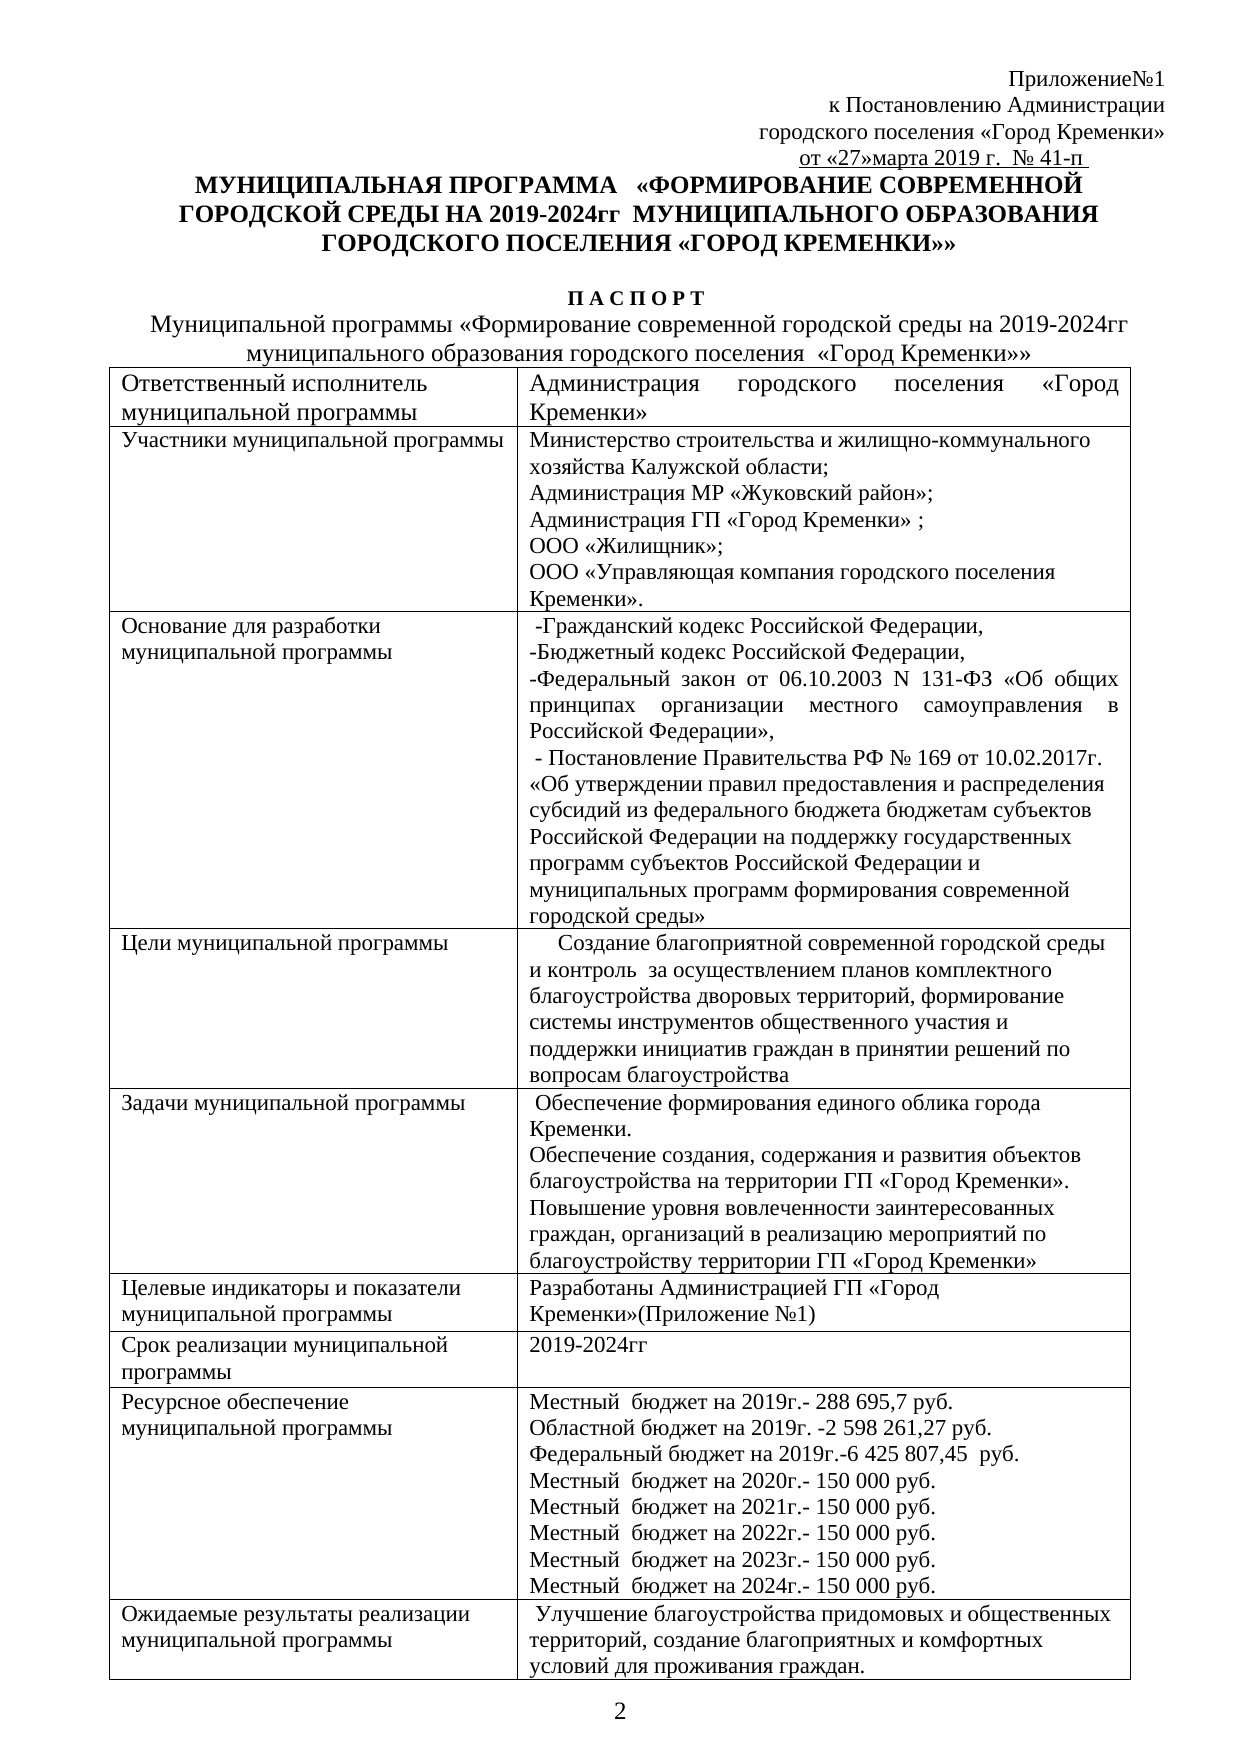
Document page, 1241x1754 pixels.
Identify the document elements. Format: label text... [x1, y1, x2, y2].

table_cell Ожидаемые результаты реализации муниципальной программы [110, 1600, 517, 1679]
table_cell Срок реализации муниципальной программы [110, 1332, 517, 1387]
text от «27»марта 2019 г. № 41-п [636, 144, 1165, 170]
table_cell Местный бюджет на 2019г.- 288 695,7 руб. Областной бюджет на 2019г. -2 598 261,27 руб. Федеральный бюджет на 2019г.-6 425 807,45 руб. Местный бюджет на 2020г.- 150 000 руб. Местный бюджет на 2021г.- 150 000 руб. Местный бюджет на 2022г.- 150 000 руб. Местный бюджет на 2023г.- 150 000 руб. Местный бюджет на 2024г.- 150 000 руб. [518, 1388, 1130, 1598]
text МУНИЦИПАЛЬНАЯ ПРОГРАММА «ФОРМИРОВАНИЕ СОВРЕМЕННОЙ ГОРОДСКОЙ СРЕДЫ НА 2019-2024гг МУНИЦИПАЛЬНОГО ОБРАЗОВАНИЯ ГОРОДСКОГО ПОСЕЛЕНИЯ «ГОРОД КРЕМЕНКИ»» [112, 170, 1165, 257]
text городского поселения «Город Кременки» [636, 118, 1165, 144]
table_cell Ресурсное обеспечение муниципальной программы [110, 1388, 517, 1598]
table_cell Основание для разработки муниципальной программы [110, 612, 517, 928]
table_cell Улучшение благоустройства придомовых и общественных территорий, создание благоприятных и комфортных условий для проживания граждан. [518, 1600, 1130, 1679]
table_header Ответственный исполнитель муниципальной программы [110, 368, 517, 426]
table_header Администрация городского поселения «Город Кременки» [518, 368, 1130, 426]
table_cell 2019-2024гг [518, 1332, 1130, 1387]
table_cell -Гражданский кодекс Российской Федерации, -Бюджетный кодекс Российской Федерации, -Федеральный закон от 06.10.2003 N 131-ФЗ «Об общих принципах организации местного самоуправления в Российской Федерации», - Постановление Правительства РФ № 169 от 10.02.2017г. «Об утверждении правил предоставления и распределения субсидий из федерального бюджета бюджетам субъектов Российской Федерации на поддержку государственных программ субъектов Российской Федерации и муниципальных программ формирования современной городской среды» [518, 612, 1130, 928]
text П А С П О Р Т [75, 285, 1165, 309]
table_cell Цели муниципальной программы [110, 929, 517, 1087]
text Муниципальной программы «Формирование современной городской среды на 2019-2024гг муниципального образования городского поселения «Город Кременки»» [112, 309, 1165, 367]
table_cell Участники муниципальной программы [110, 427, 517, 611]
table_cell Создание благоприятной современной городской среды и контроль за осуществлением планов комплектного благоустройства дворовых территорий, формирование системы инструментов общественного участия и поддержки инициатив граждан в принятии решений по вопросам благоустройства [518, 929, 1130, 1087]
table_cell Задачи муниципальной программы [110, 1089, 517, 1273]
table_cell Обеспечение формирования единого облика города Кременки. Обеспечение создания, содержания и развития объектов благоустройства на территории ГП «Город Кременки». Повышение уровня вовлеченности заинтересованных граждан, организаций в реализацию мероприятий по благоустройству территории ГП «Город Кременки» [518, 1089, 1130, 1273]
table_cell Министерство строительства и жилищно-коммунального хозяйства Калужской области; Администрация МР «Жуковский район»; Администрация ГП «Город Кременки» ; ООО «Жилищник»; ООО «Управляющая компания городского поселения Кременки». [518, 427, 1130, 611]
text Приложение№1 [648, 65, 1165, 91]
table_cell Целевые индикаторы и показатели муниципальной программы [110, 1274, 517, 1331]
text к Постановлению Администрации [636, 91, 1165, 118]
table_cell Разработаны Администрацией ГП «Город Кременки»(Приложение №1) [518, 1274, 1130, 1331]
